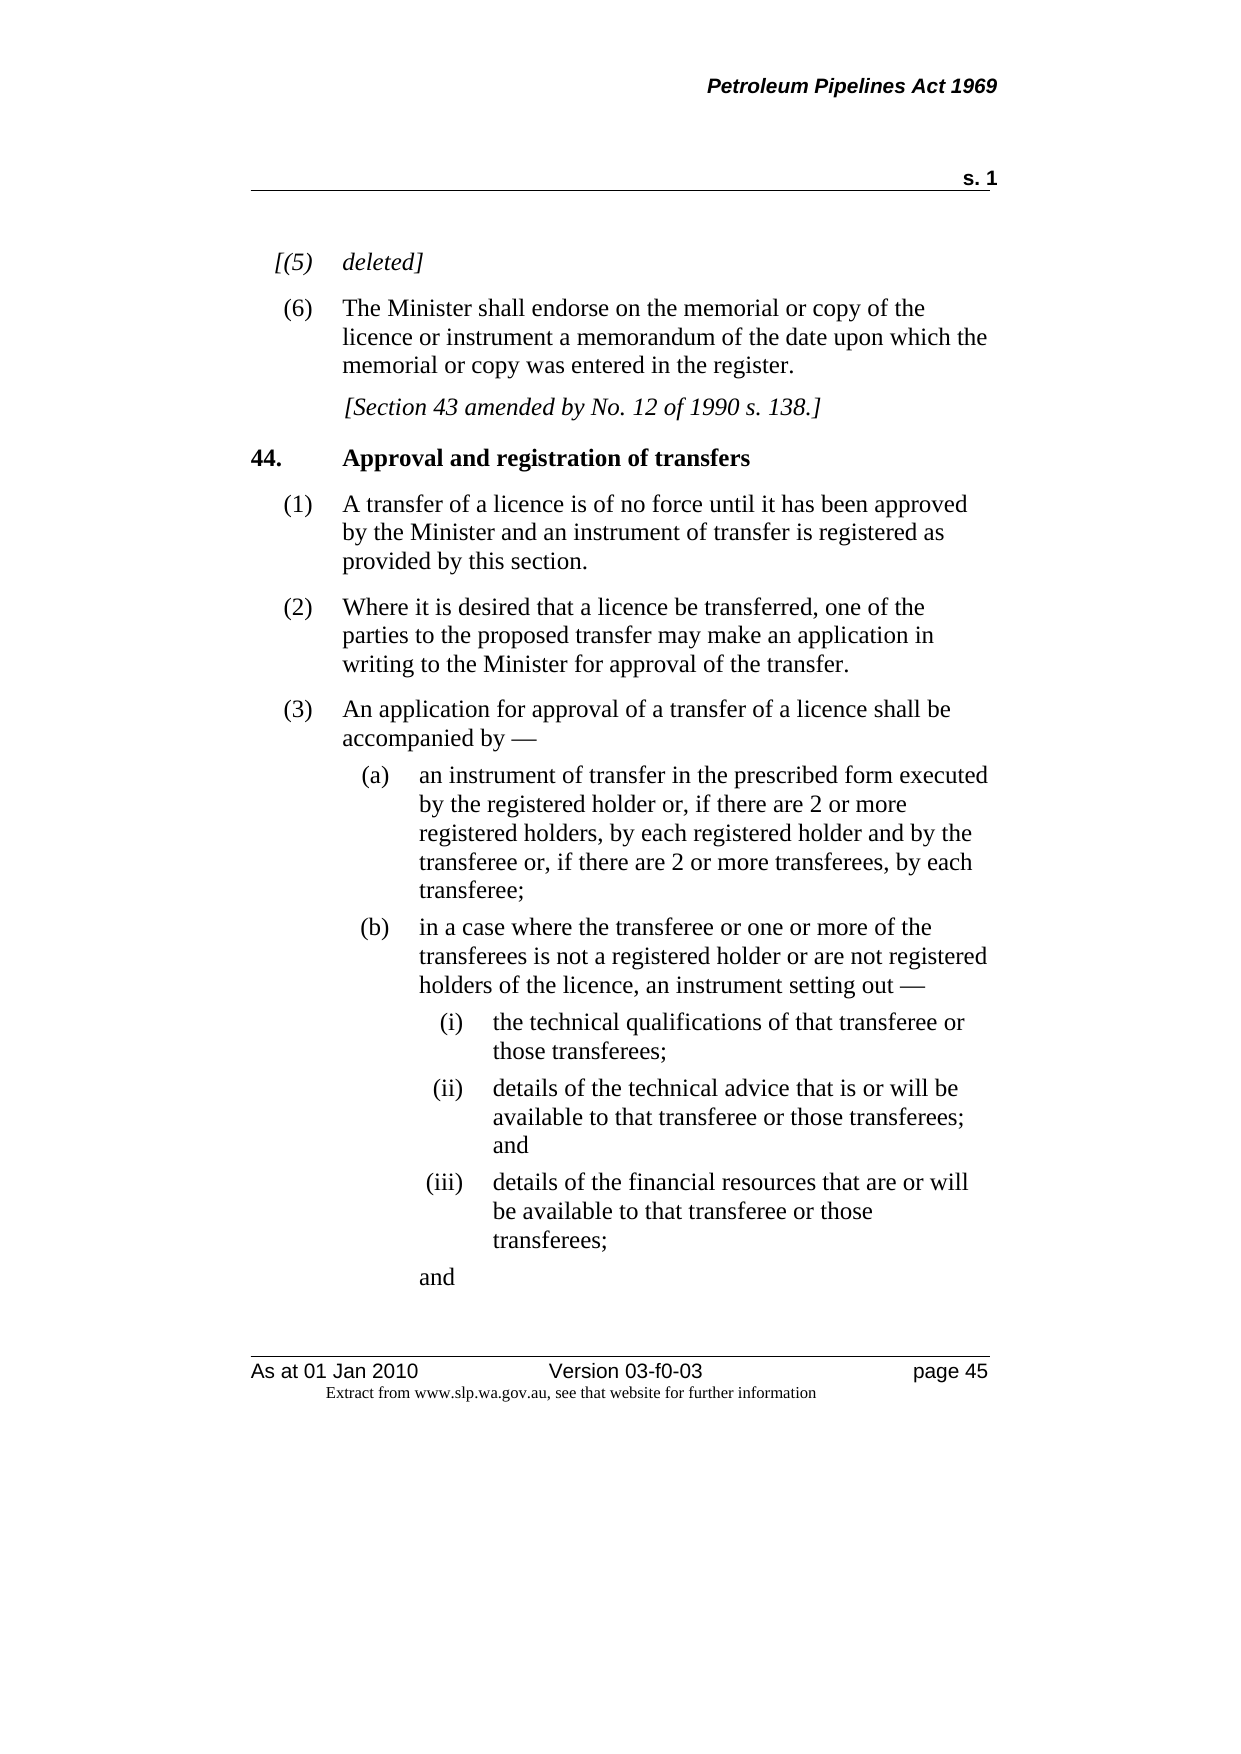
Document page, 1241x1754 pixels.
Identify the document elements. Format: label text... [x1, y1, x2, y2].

text (2) Where it is desired that a licence be transferred, one of the parties to the proposed transfer may make an application in writing to the Minister for approval of the transfer. [251, 592, 990, 678]
text [Section 43 amended by No. 12 of 1990 s. 138.] [251, 392, 990, 420]
subtitle 44. Approval and registration of transfers [251, 443, 990, 472]
text (6) The Minister shall endorse on the memorial or copy of the licence or instrument a memorandum of the date upon which the memorial or copy was entered in the register. [251, 293, 990, 379]
text (iii) details of the financial resources that are or will be available to that transferee or those transferees; [251, 1167, 990, 1254]
text (3) An application for approval of a transfer of a licence shall be accompanied by — [251, 694, 990, 752]
text and [251, 1262, 990, 1291]
text (b) in a case where the transferee or one or more of the transferees is not a registered holder or are not registered holders of the licence, an instrument setting out — [251, 912, 990, 999]
text (i) the technical qualifications of that transferee or those transferees; [251, 1007, 990, 1064]
text (ii) details of the technical advice that is or will be available to that transferee or those transferees; and [251, 1073, 990, 1159]
text (1) A transfer of a licence is of no force until it has been approved by the Minister and an instrument of transfer is registered as provided by this section. [251, 489, 990, 575]
text [(5) deleted] [251, 247, 990, 276]
text (a) an instrument of transfer in the prescribed form executed by the registered holder or, if there are 2 or more registered holders, by each registered holder and by the transferee or, if there are 2 or more transferees, by each transferee; [251, 760, 990, 904]
